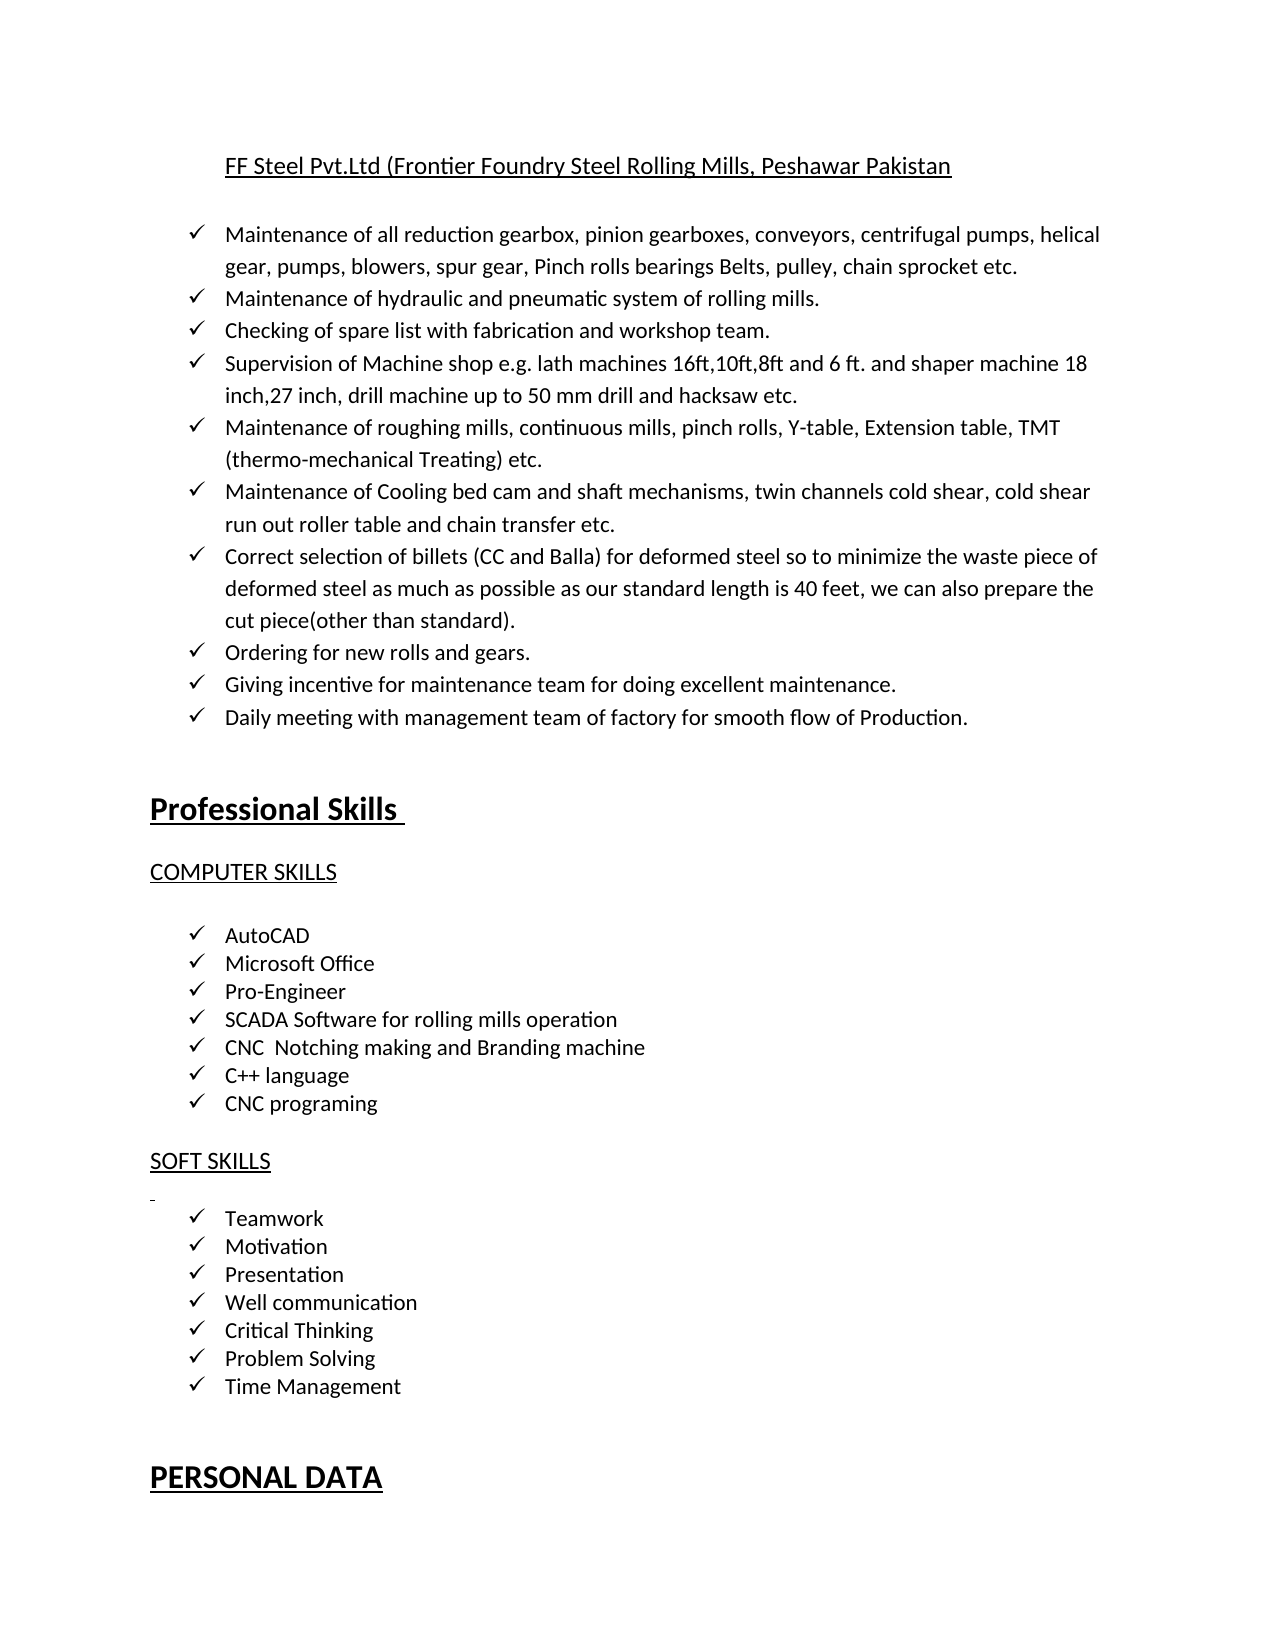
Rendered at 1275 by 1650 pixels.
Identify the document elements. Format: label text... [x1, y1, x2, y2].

list SCADA Software for rolling mills operation [187, 1005, 1125, 1033]
list Correct selection of billets (CC and Balla) for deformed steel so to minimize the waste piece of deformed steel as much as possible as our standard length is 40 feet, we can also prepare the cut piece(other than standard). [187, 542, 1125, 634]
list CNC programing [187, 1089, 1125, 1117]
list Teamwork [187, 1204, 1125, 1232]
list Maintenance of all reduction gearbox, pinion gearboxes, conveyors, centrifugal pumps, helical gear, pumps, blowers, spur gear, Pinch rolls bearings Belts, pulley, chain sprocket etc. [187, 220, 1125, 280]
text PERSONAL DATA [150, 1456, 1125, 1497]
list Microsoft Office [187, 949, 1125, 977]
list Maintenance of Cooling bed cam and shaft mechanisms, twin channels cold shear, cold shear run out roller table and chain transfer etc. [187, 477, 1125, 538]
text COMPUTER SKILLS [150, 856, 1125, 886]
list Motivation [187, 1232, 1125, 1260]
list Time Management [187, 1372, 1125, 1400]
list Checking of spare list with fabrication and workshop team. [187, 317, 1125, 344]
list FF Steel Pvt.Ltd (Frontier Foundry Steel Rolling Mills, Peshawar Pakistan [225, 150, 1125, 181]
list Ordering for new rolls and gears. [187, 638, 1125, 666]
list Pro-Engineer [187, 977, 1125, 1005]
list Supervision of Machine shop e.g. lath machines 16ft,10ft,8ft and 6 ft. and shaper machine 18 inch,27 inch, drill machine up to 50 mm drill and hacksaw etc. [187, 349, 1125, 409]
list Maintenance of hydraulic and pneumatic system of rolling mills. [187, 284, 1125, 312]
list AutoCAD [187, 921, 1125, 949]
text SOFT SKILLS [150, 1145, 1125, 1176]
list Critical Thinking [187, 1316, 1125, 1344]
text Professional Skills [150, 788, 1125, 829]
list Problem Solving [187, 1344, 1125, 1372]
list Well communication [187, 1288, 1125, 1316]
list Presentation [187, 1260, 1125, 1288]
list C++ language [187, 1061, 1125, 1089]
list Maintenance of roughing mills, continuous mills, pinch rolls, Y-table, Extension table, TMT (thermo-mechanical Treating) etc. [187, 413, 1125, 473]
list Daily meeting with management team of factory for smooth flow of Production. [187, 703, 1125, 731]
list CNC Notching making and Branding machine [187, 1033, 1125, 1061]
list Giving incentive for maintenance team for doing excellent maintenance. [187, 671, 1125, 699]
